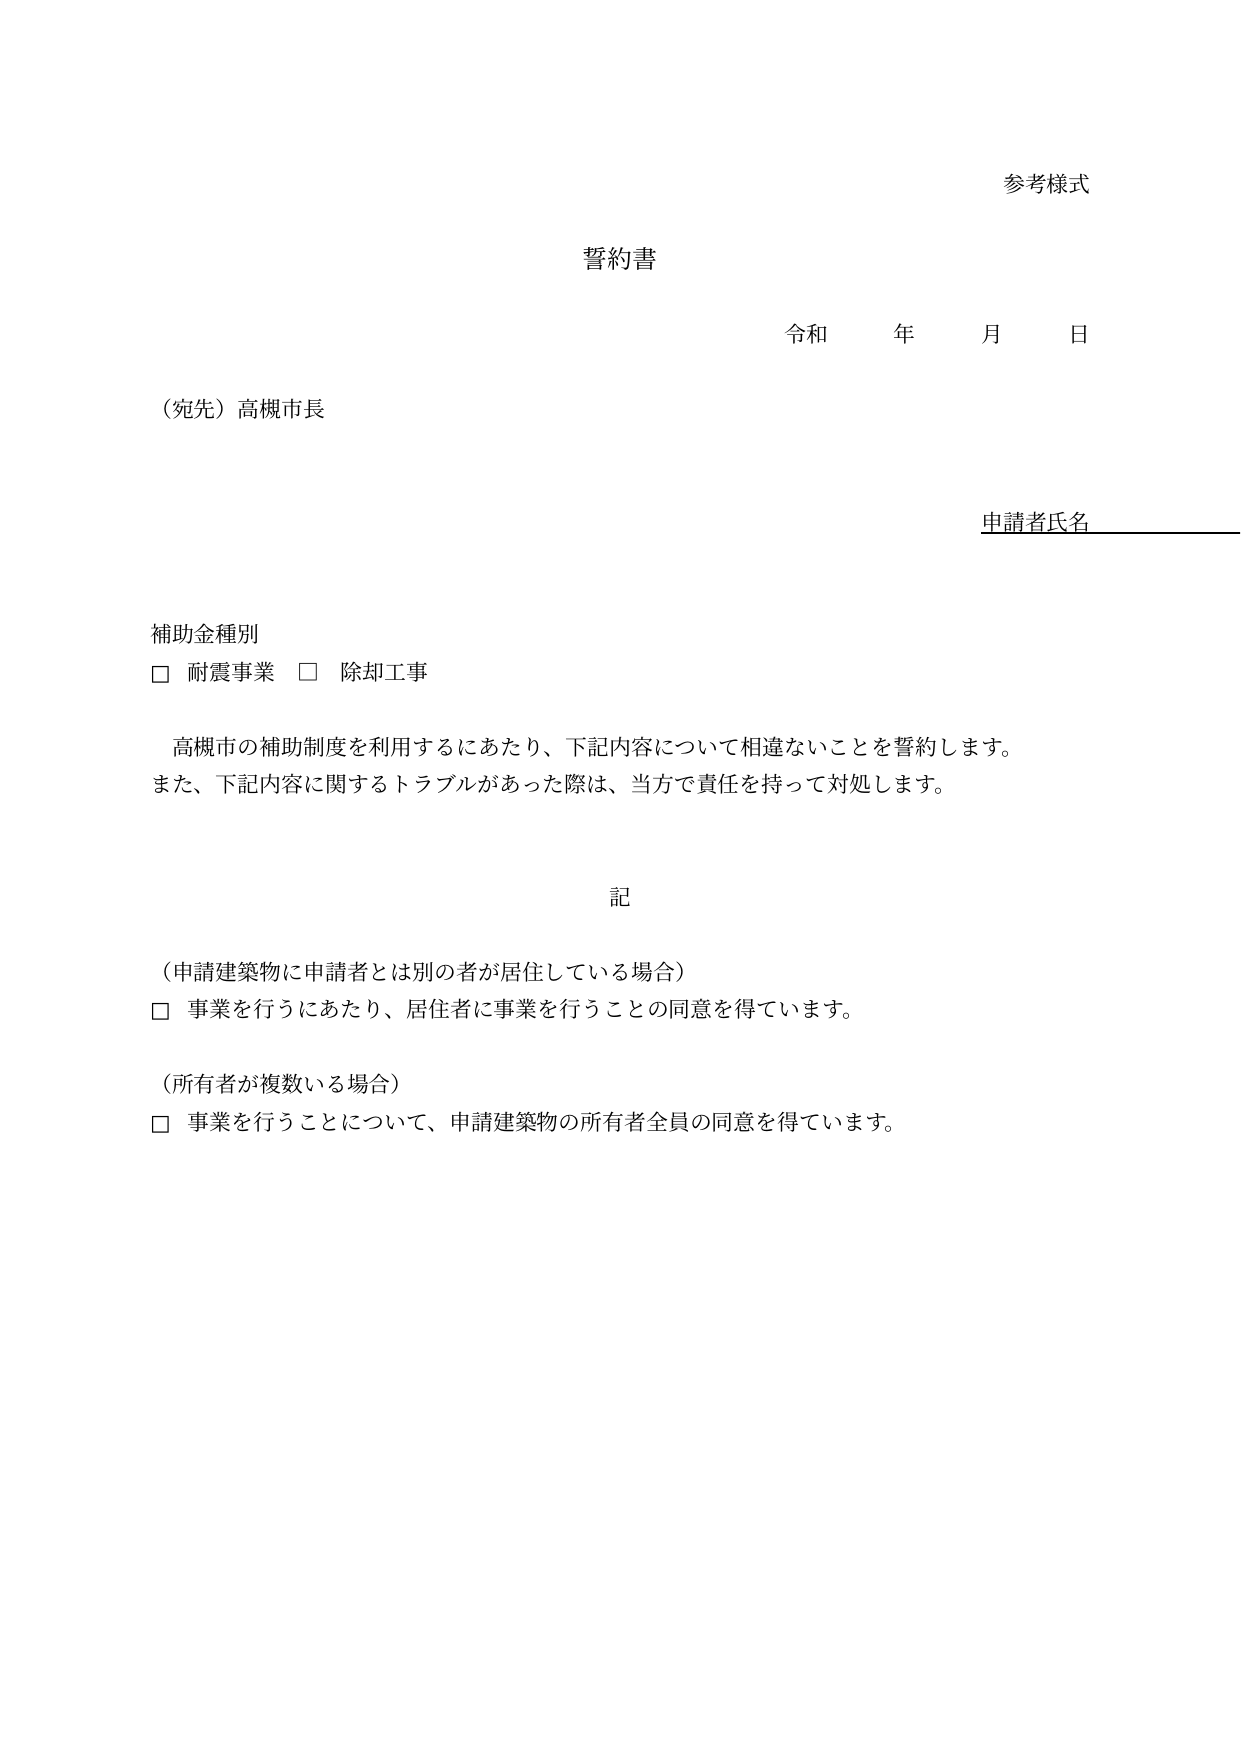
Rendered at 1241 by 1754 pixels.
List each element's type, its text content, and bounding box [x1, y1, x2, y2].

list 事業を行うにあたり、居住者に事業を行うことの同意を得ています。 [150, 989, 1090, 1027]
text 補助金種別 [150, 614, 1090, 652]
text 誓約書 [150, 239, 1090, 277]
text （所有者が複数いる場合） [150, 1064, 1090, 1102]
list 耐震事業 □ 除却工事 [150, 652, 1090, 689]
text 参考様式 [150, 164, 1090, 202]
text 高槻市の補助制度を利用するにあたり、下記内容について相違ないことを誓約します。 [150, 727, 1090, 764]
text （宛先）高槻市長 [150, 389, 1090, 427]
subtitle 記 [150, 877, 1090, 914]
list 事業を行うことについて、申請建築物の所有者全員の同意を得ています。 [150, 1102, 1090, 1139]
text （申請建築物に申請者とは別の者が居住している場合） [150, 952, 1090, 989]
text 申請者氏名 [150, 502, 1090, 539]
text また、下記内容に関するトラブルがあった際は、当方で責任を持って対処します。 [150, 764, 1090, 802]
text 令和 年 月 日 [150, 314, 1090, 352]
